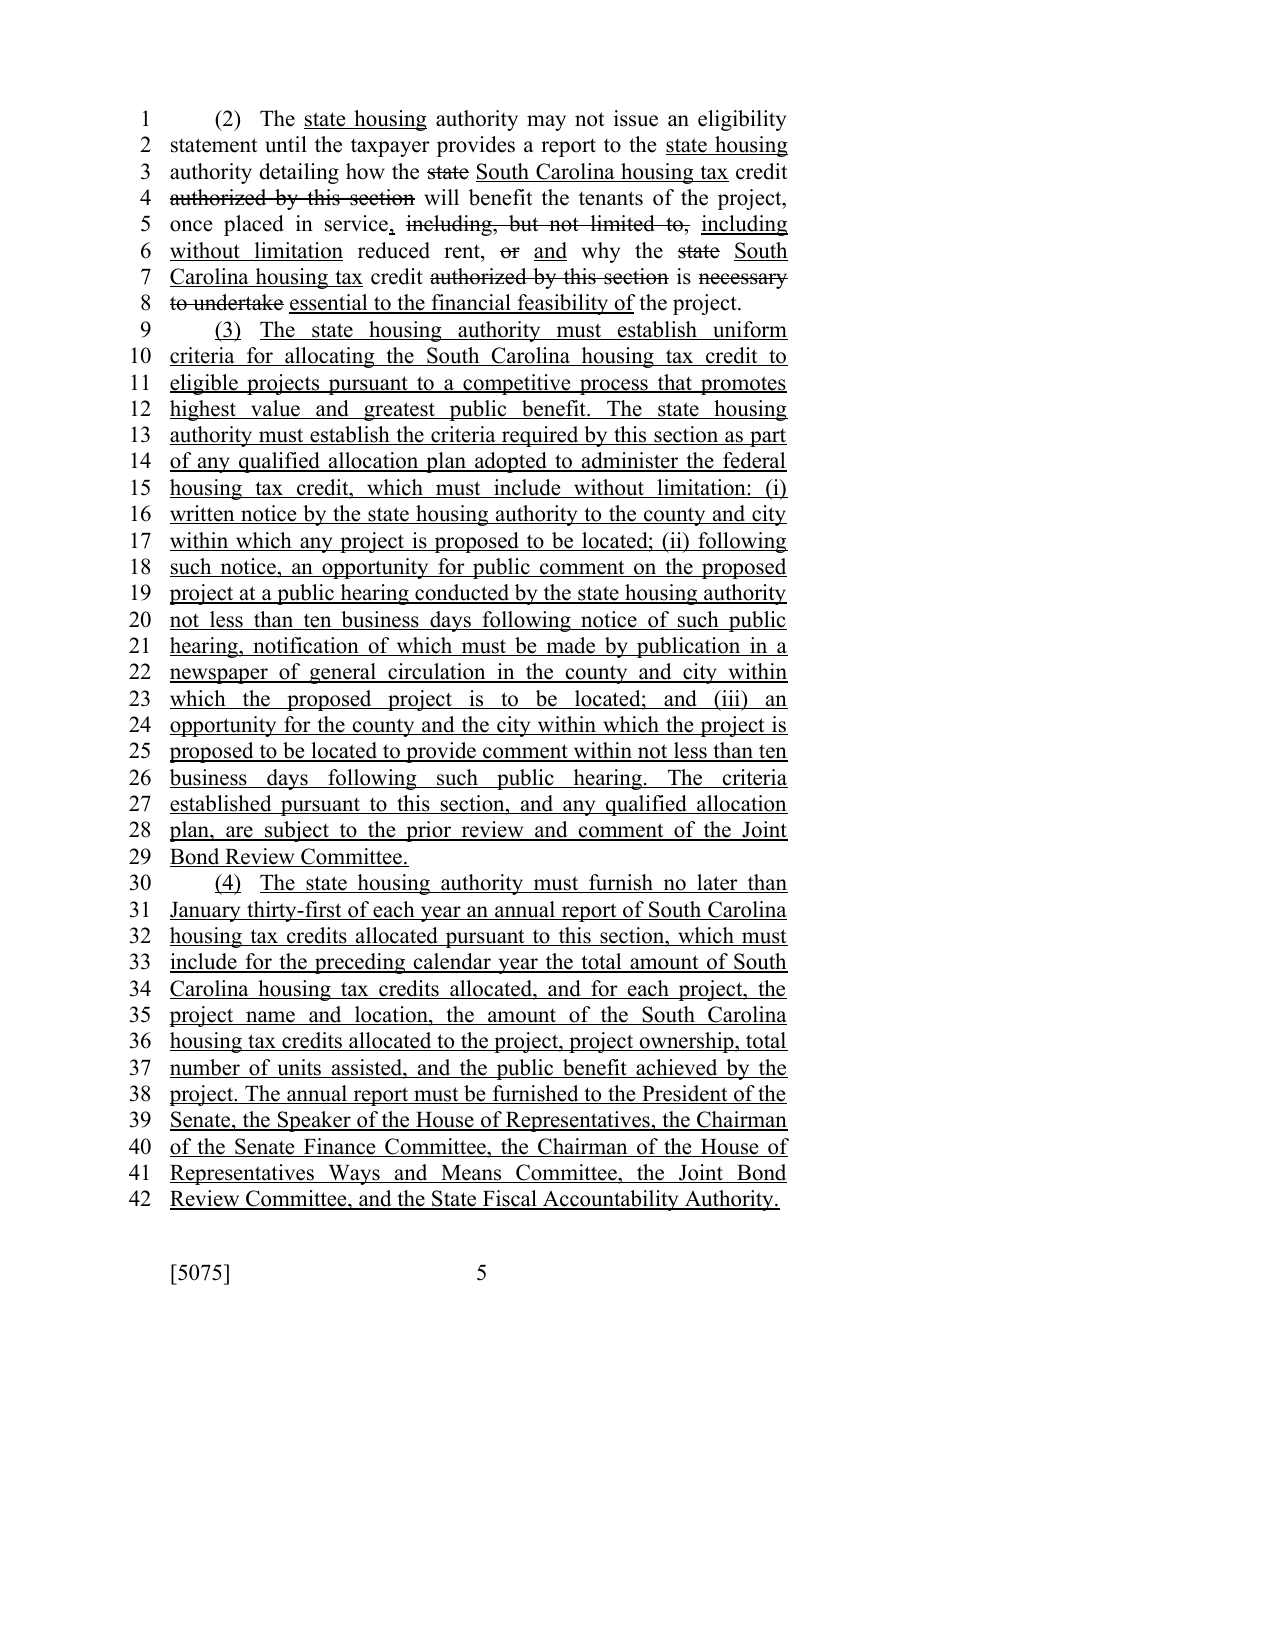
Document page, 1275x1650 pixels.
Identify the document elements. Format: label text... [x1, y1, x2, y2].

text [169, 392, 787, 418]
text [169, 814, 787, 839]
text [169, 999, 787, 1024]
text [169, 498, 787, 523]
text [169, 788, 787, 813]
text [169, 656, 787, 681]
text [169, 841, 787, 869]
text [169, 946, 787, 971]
text (2) The state housing authority may not issue an eligibility statement until the taxpayer provides a report to the state housing authority detailing how the state South Carolina housing tax credit authorized by this section will benefit the tenants of the project, once placed in service, including, but not limited to, including without limitation reduced rent, or and why the state South Carolina housing tax credit authorized by this section is necessary to undertake essential to the financial feasibility of the project. [169, 105, 787, 316]
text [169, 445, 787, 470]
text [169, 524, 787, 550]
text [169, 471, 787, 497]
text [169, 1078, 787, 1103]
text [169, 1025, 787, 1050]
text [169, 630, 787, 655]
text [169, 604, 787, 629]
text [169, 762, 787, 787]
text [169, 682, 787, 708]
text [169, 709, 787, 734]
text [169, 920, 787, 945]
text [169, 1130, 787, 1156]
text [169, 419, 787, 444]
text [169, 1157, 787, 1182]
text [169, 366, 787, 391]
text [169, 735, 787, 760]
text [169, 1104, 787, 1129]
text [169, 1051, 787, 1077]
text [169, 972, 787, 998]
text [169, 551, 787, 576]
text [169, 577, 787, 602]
